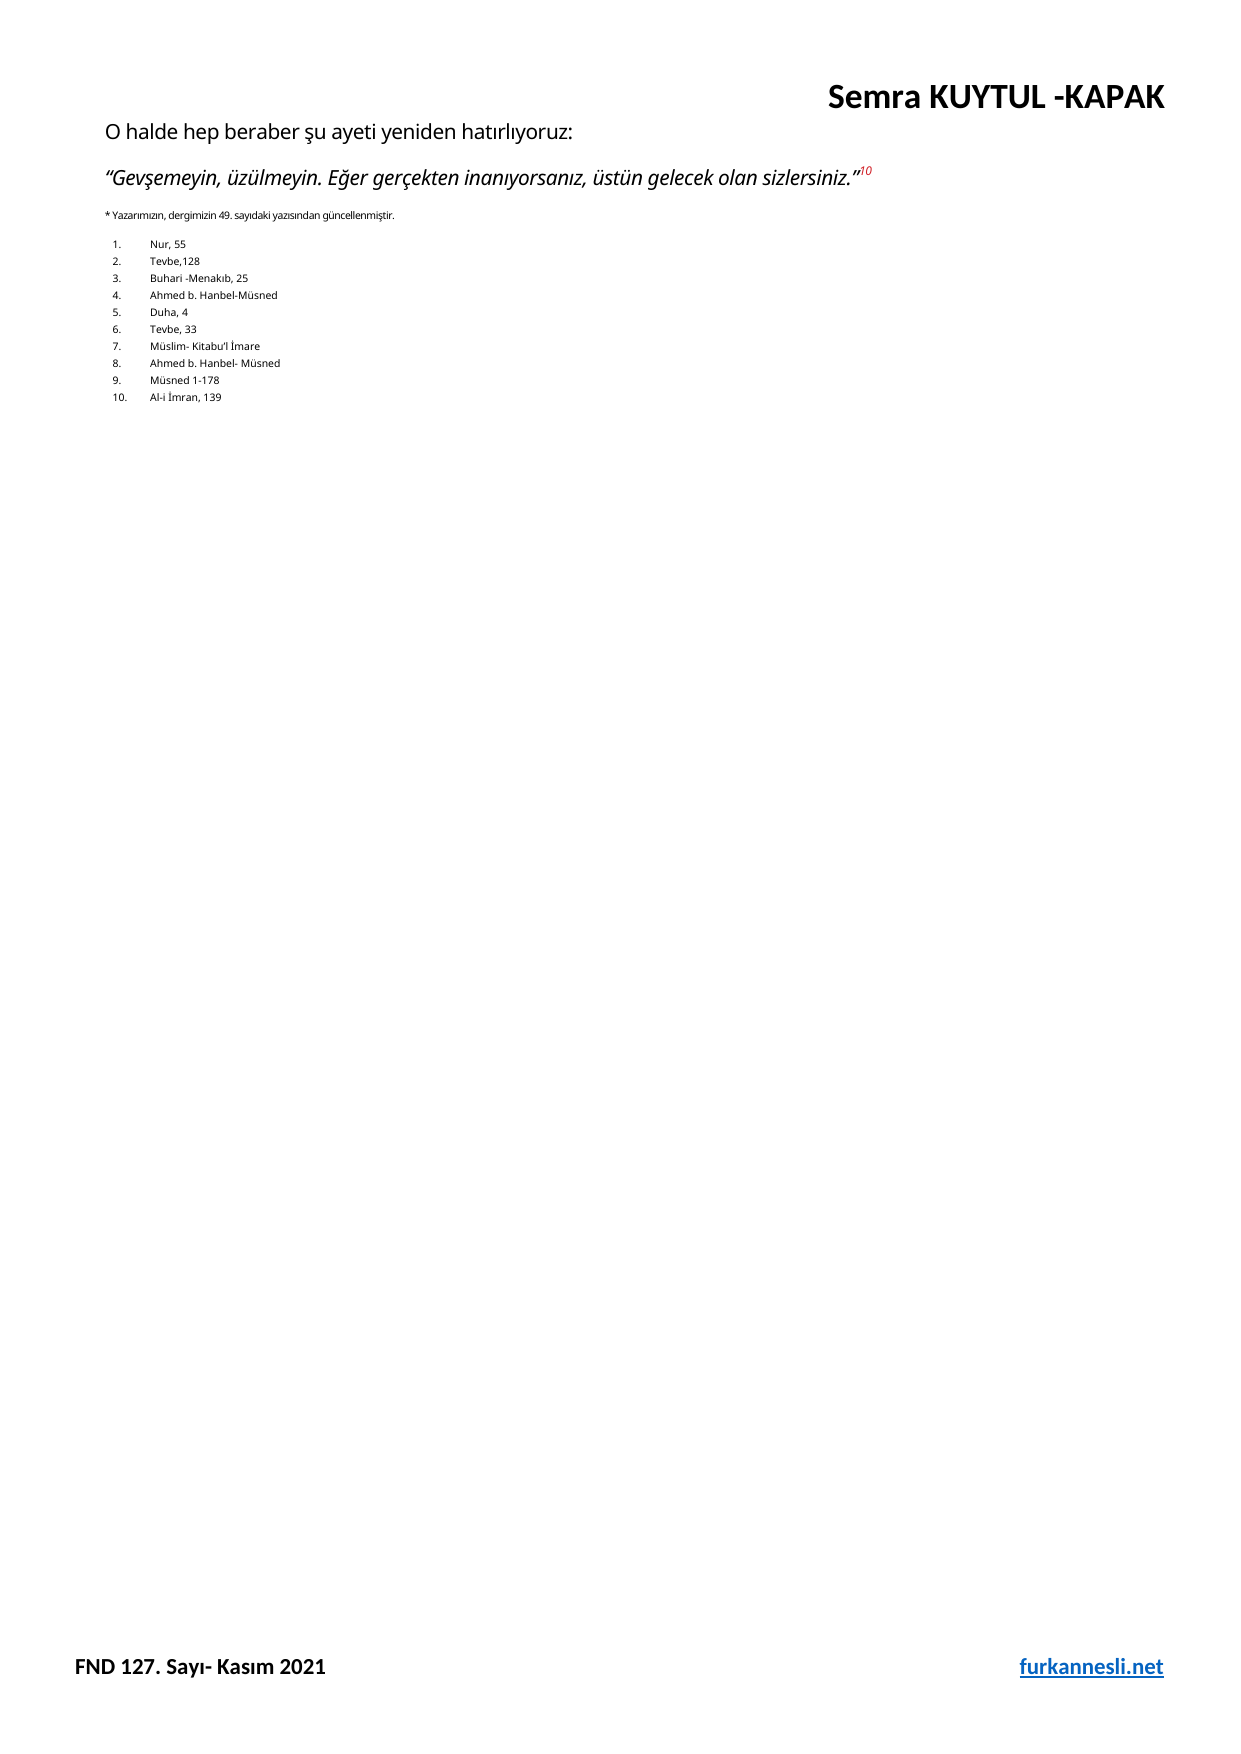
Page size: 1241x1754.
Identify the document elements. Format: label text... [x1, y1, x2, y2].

list Al-i İmran, 139 [112, 390, 1165, 404]
list Ahmed b. Hanbel- Müsned [112, 356, 1165, 370]
text “Gevşemeyin, üzülmeyin. Eğer gerçekten inanıyorsanız, üstün gelecek olan sizlersiniz.”10 [75, 163, 1165, 191]
list Tevbe,128 [112, 254, 1165, 268]
list Nur, 55 [112, 237, 1165, 252]
list Müslim- Kitabu’l İmare [112, 339, 1165, 353]
list Müsned 1-178 [112, 373, 1165, 387]
list Duha, 4 [112, 305, 1165, 319]
text O halde hep beraber şu ayeti yeniden hatırlıyoruz: [75, 117, 1165, 145]
list Ahmed b. Hanbel-Müsned [112, 288, 1165, 302]
text * Yazarımızın, dergimizin 49. sayıdaki yazısından güncellenmiştir. [75, 209, 1165, 223]
list Tevbe, 33 [112, 322, 1165, 336]
list Buhari -Menakıb, 25 [112, 271, 1165, 286]
